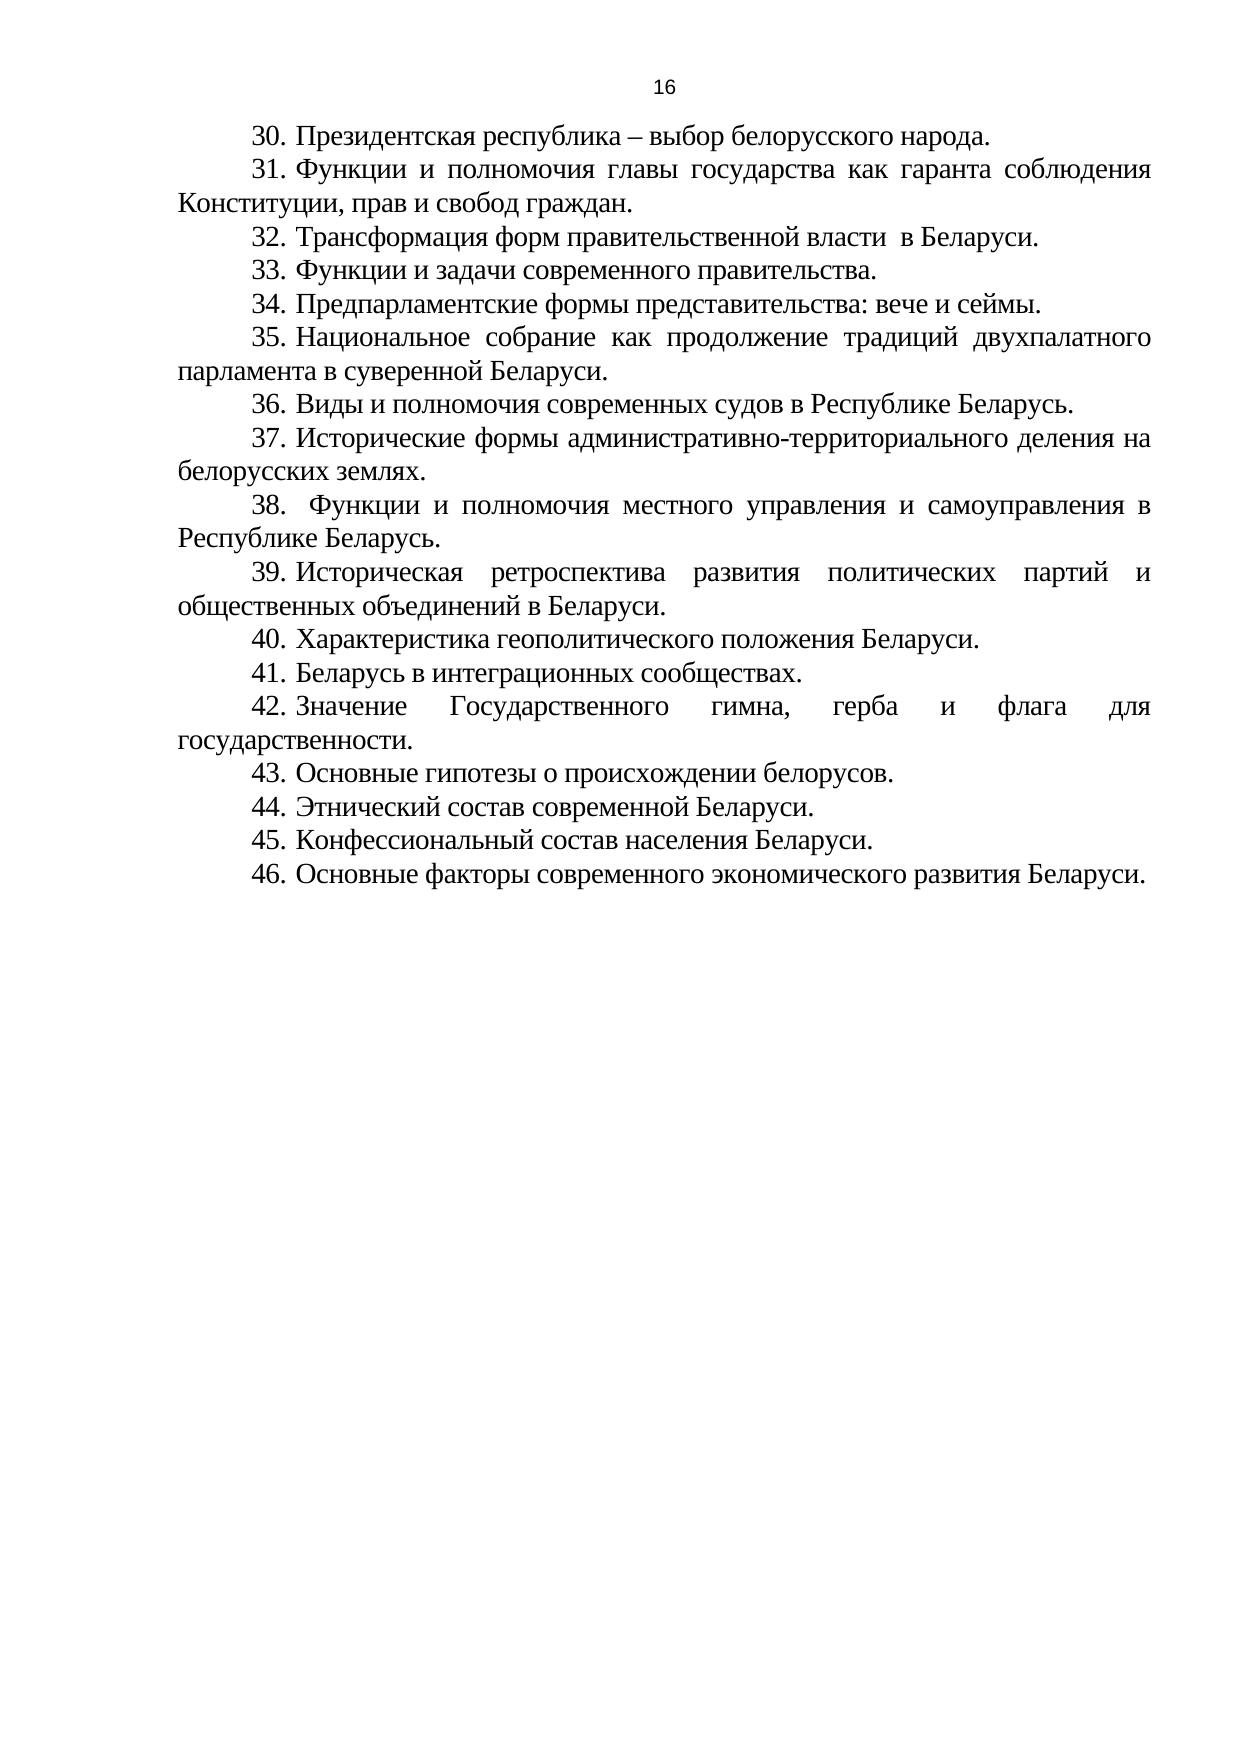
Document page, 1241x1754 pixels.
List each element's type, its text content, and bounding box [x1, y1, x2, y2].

list Трансформация форм правительственной власти в Беларуси. [177, 219, 1152, 252]
list Этнический состав современной Беларуси. [177, 789, 1152, 822]
list Виды и полномочия современных судов в Республике Беларусь. [177, 386, 1152, 420]
list Функции и задачи современного правительства. [177, 252, 1152, 286]
list Историческая ретроспектива развития политических партий и общественных объединений в Беларуси. [177, 554, 1152, 621]
list Характеристика геополитического положения Беларуси. [177, 621, 1152, 655]
list Значение Государственного гимна, герба и флага для государственности. [177, 688, 1152, 755]
list Беларусь в интеграционных сообществах. [177, 655, 1152, 688]
list Основные гипотезы о происхождении белорусов. [177, 755, 1152, 789]
list Основные факторы современного экономического развития Беларуси. [177, 856, 1152, 889]
list Исторические формы административно-территориального деления на белорусских землях. [177, 420, 1152, 487]
list Президентская республика – выбор белорусского народа. [177, 118, 1152, 152]
list Конфессиональный состав населения Беларуси. [177, 822, 1152, 856]
list Функции и полномочия местного управления и самоуправления в Республике Беларусь. [177, 487, 1152, 554]
list Функции и полномочия главы государства как гаранта соблюдения Конституции, прав и свобод граждан. [177, 152, 1152, 219]
list Предпарламентские формы представительства: вече и сеймы. [177, 286, 1152, 319]
list Национальное собрание как продолжение традиций двухпалатного парламента в суверенной Беларуси. [177, 319, 1152, 386]
